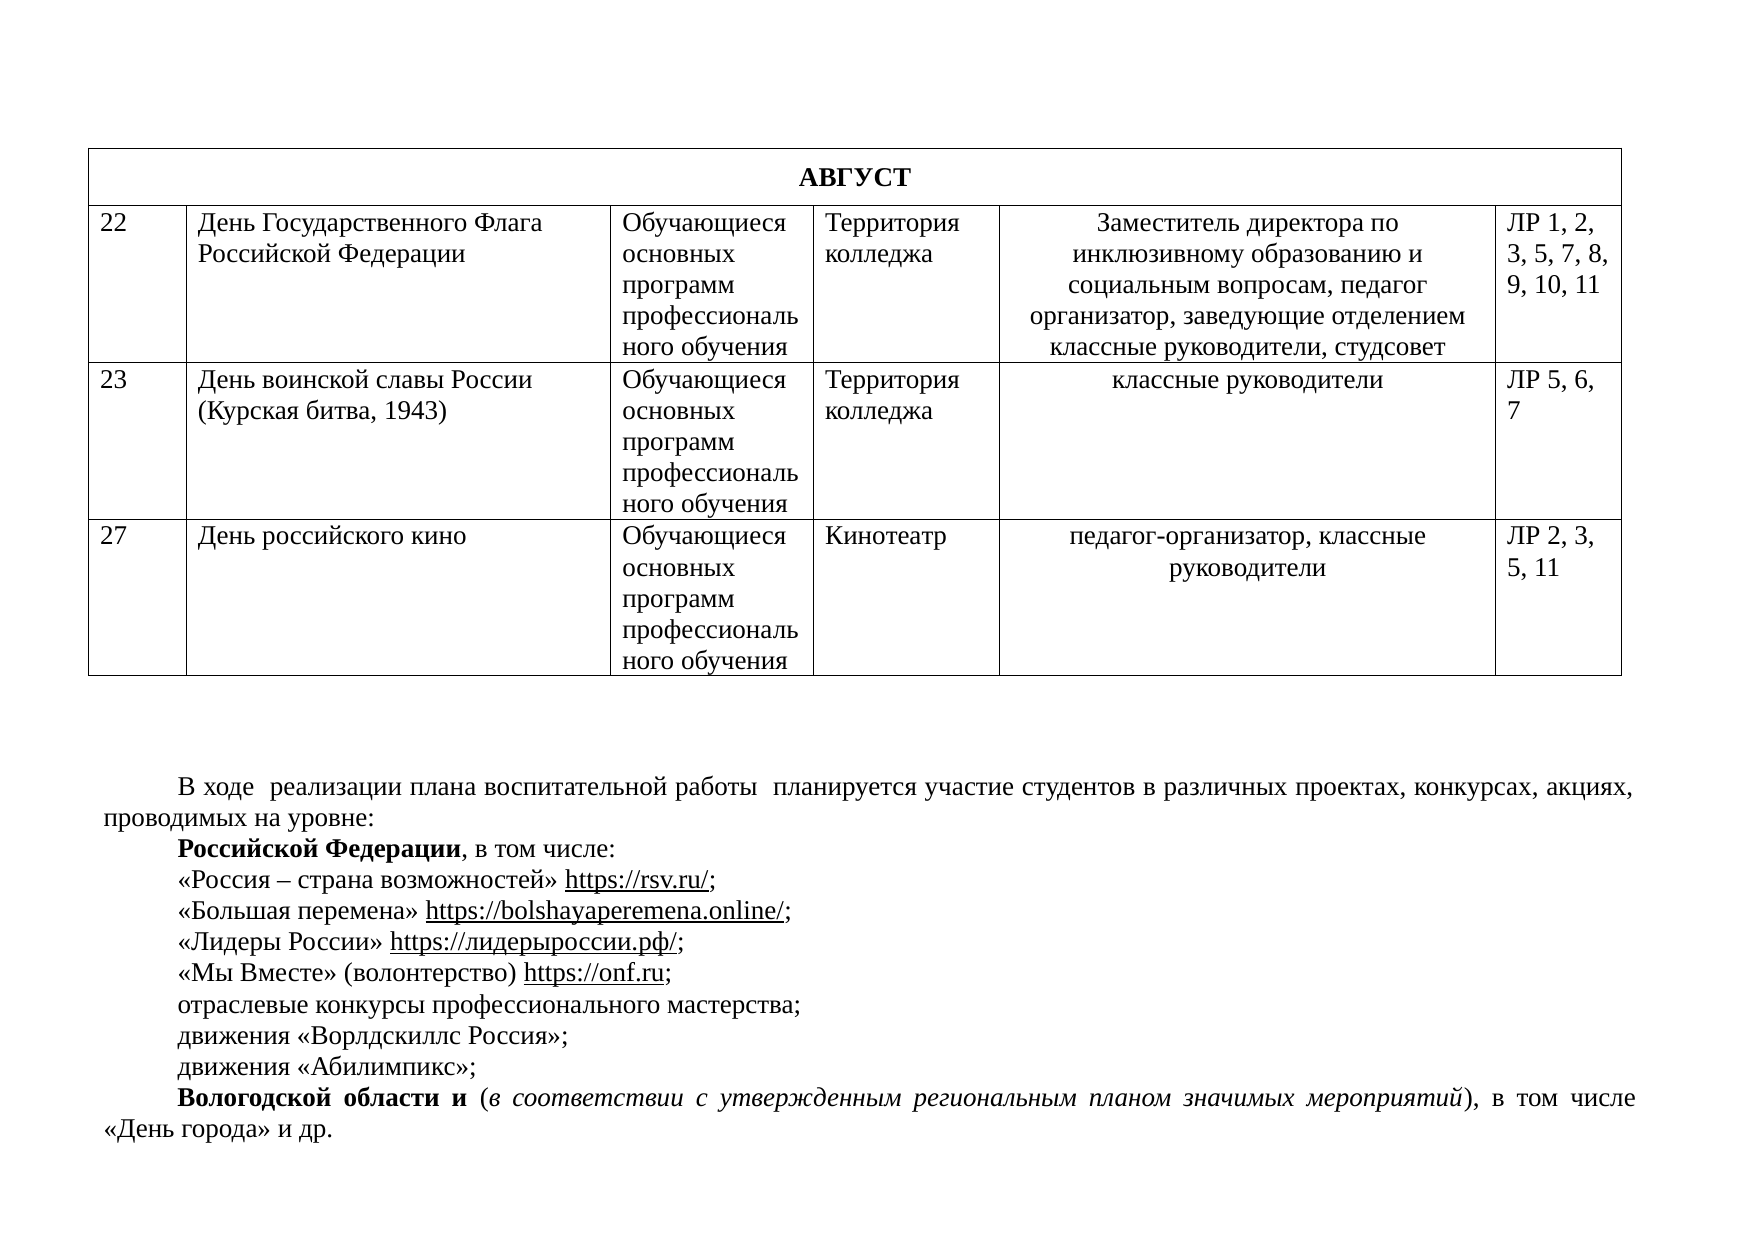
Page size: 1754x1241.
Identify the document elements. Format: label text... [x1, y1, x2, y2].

table_cell Территория колледжа [814, 363, 999, 518]
text движения «Абилимпикс»; [177, 1050, 1636, 1081]
table_cell 27 [89, 520, 186, 675]
table_cell Территория колледжа [814, 206, 999, 362]
text Вологодской области и (в соответствии с утвержденным региональным планом значимых мероприятий), в том числе «День города» и др. [103, 1081, 1636, 1143]
table_cell 22 [89, 206, 186, 362]
text Российской Федерации, в том числе: [103, 832, 1636, 863]
text «Мы Вместе» (волонтерство) https://onf.ru; [177, 957, 1636, 988]
text отраслевые конкурсы профессионального мастерства; [177, 988, 1636, 1019]
table_cell 23 [89, 363, 186, 518]
text «Большая перемена» https://bolshayaperemena.online/; [177, 894, 1636, 925]
table_cell Обучающиеся основных программ профессионального обучения [611, 520, 813, 675]
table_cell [611, 206, 813, 362]
table_cell День российского кино [187, 520, 610, 675]
text «Лидеры России» https://лидерыроссии.рф/; [177, 925, 1636, 957]
table_cell ЛР 5, 6, 7 [1496, 363, 1621, 518]
table_cell День воинской славы России (Курская битва, 1943) [187, 363, 610, 518]
table_cell классные руководители [1000, 363, 1495, 518]
text В ходе реализации плана воспитательной работы планируется участие студентов в различных проектах, конкурсах, акциях, проводимых на уровне: [103, 770, 1636, 832]
table_cell педагог-организатор, классные руководители [1000, 520, 1495, 675]
table_cell ЛР 2, 3, 5, 11 [1496, 520, 1621, 675]
table_cell АВГУСТ [89, 149, 1621, 205]
table_cell Кинотеатр [814, 520, 999, 675]
text «Россия – страна возможностей» https://rsv.ru/; [177, 863, 1636, 894]
table_cell Заместитель директора по инклюзивному образованию и социальным вопросам, педагог организатор, заведующие отделением классные руководители, студсовет [1000, 206, 1495, 362]
table_cell День Государственного Флага Российской Федерации [187, 206, 610, 362]
table_cell ЛР 1, 2, 3, 5, 7, 8, 9, 10, 11 [1496, 206, 1621, 362]
text движения «Ворлдскиллс Россия»; [177, 1019, 1636, 1050]
table_cell Обучающиеся основных программ профессионального обучения [611, 363, 813, 518]
